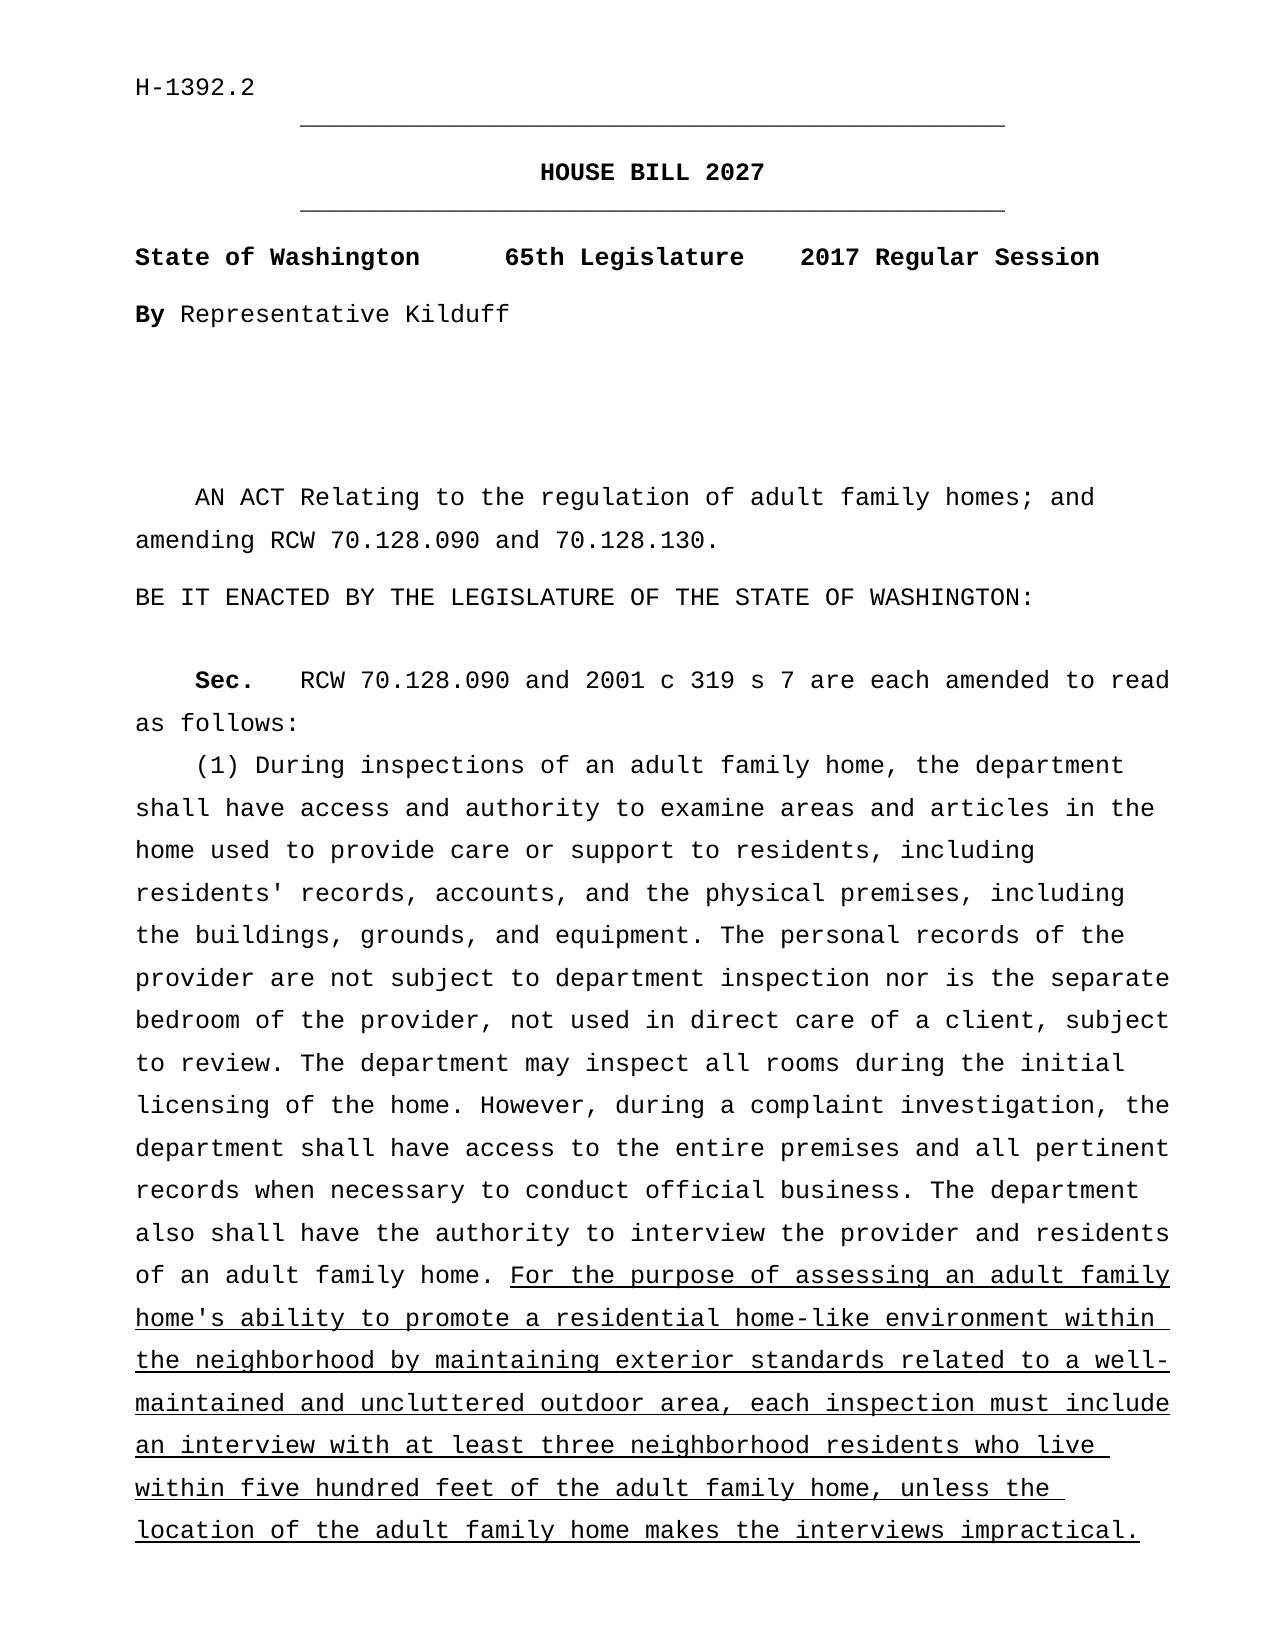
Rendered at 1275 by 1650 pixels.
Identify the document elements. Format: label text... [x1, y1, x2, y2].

text H-1392.2 [135, 75, 1170, 103]
text By Representative Kilduff [135, 302, 1170, 330]
text State of Washington 65th Legislature 2017 Regular Session [135, 245, 1170, 273]
text BE IT ENACTED BY THE LEGISLATURE OF THE STATE OF WASHINGTON: [135, 585, 1170, 613]
text Sec. RCW 70.128.090 and 2001 c 319 s 7 are each amended to read as follows: [135, 655, 1170, 740]
text AN ACT Relating to the regulation of adult family homes; and amending RCW 70.128.090 and 70.128.130. [135, 472, 1170, 557]
text (1) During inspections of an adult family home, the department shall have access and authority to examine areas and articles in the home used to provide care or support to residents, including residents' records, accounts, and the physical premises, including the buildings, grounds, and equipment. The personal records of the provider are not subject to department inspection nor is the separate bedroom of the provider, not used in direct care of a client, subject to review. The department may inspect all rooms during the initial licensing of the home. However, during a complaint investigation, the department shall have access to the entire premises and all pertinent records when necessary to conduct official business. The department also shall have the authority to interview the provider and residents of an adult family home. For the purpose of assessing an adult family home's ability to promote a residential home-like environment within the neighborhood by maintaining exterior standards related to a well-maintained and uncluttered outdoor area, each inspection must include an interview with at least three neighborhood residents who live within five hundred feet of the adult family home, unless the location of the adult family home makes the interviews impractical. [135, 1415, 1170, 1547]
text _______________________________________________ [135, 188, 1170, 217]
text _______________________________________________ [135, 103, 1170, 132]
text HOUSE BILL 2027 [135, 160, 1170, 188]
text (1) During inspections of an adult family home, the department shall have access and authority to examine areas and articles in the home used to provide care or support to residents, including residents' records, accounts, and the physical premises, including the buildings, grounds, and equipment. The personal records of the provider are not subject to department inspection nor is the separate bedroom of the provider, not used in direct care of a client, subject to review. The department may inspect all rooms during the initial licensing of the home. However, during a complaint investigation, the department shall have access to the entire premises and all pertinent records when necessary to conduct official business. The department also shall have the authority to interview the provider and residents of an adult family home. For the purpose of assessing an adult family home's ability to promote a residential home-like environment within the neighborhood by maintaining exterior standards related to a well-maintained and uncluttered outdoor area, each inspection must include an interview with at least three neighborhood residents who live within five hundred feet of the adult family home, unless the location of the adult family home makes the interviews impractical. [135, 740, 1170, 1329]
